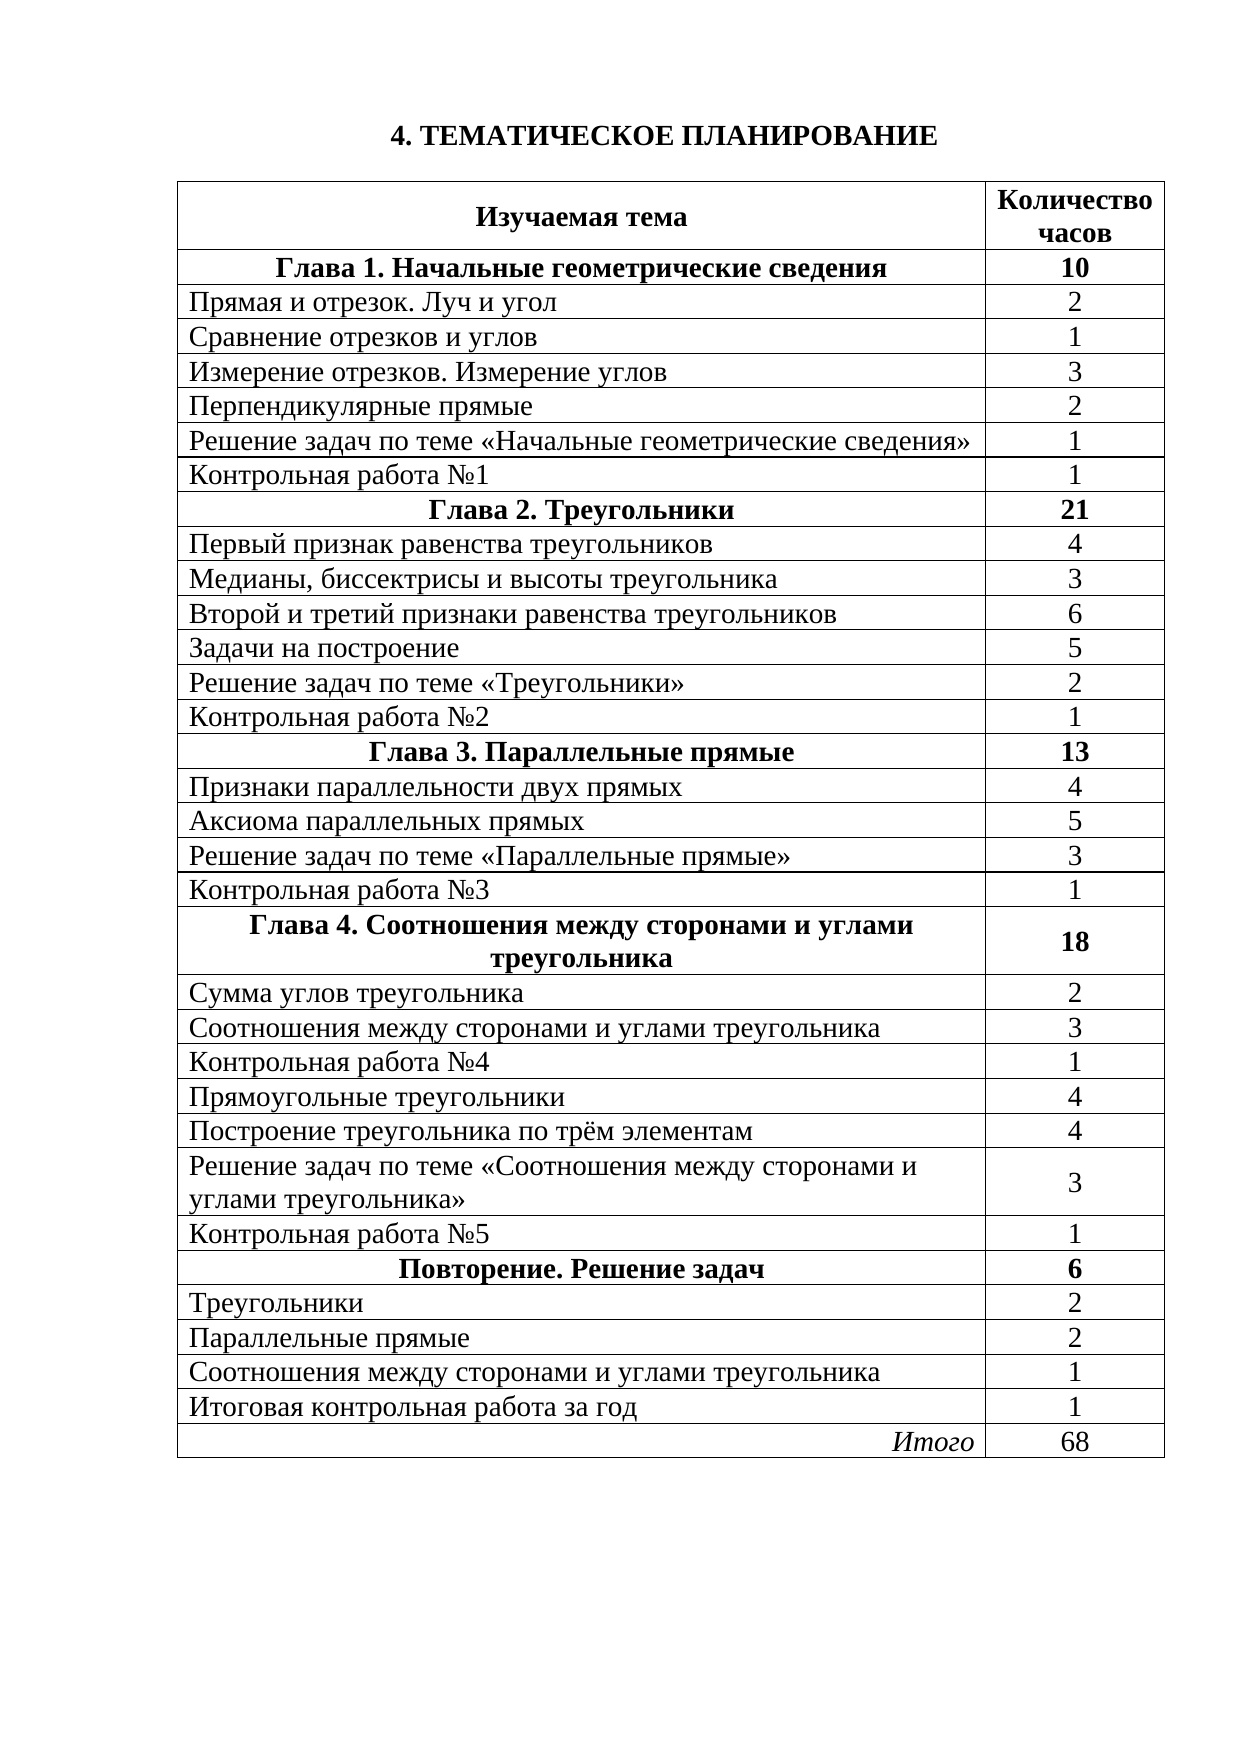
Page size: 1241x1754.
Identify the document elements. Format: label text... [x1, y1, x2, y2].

table_cell 3 [986, 838, 1164, 871]
table_cell 3 [986, 354, 1164, 387]
table_cell Параллельные прямые [178, 1320, 985, 1353]
table_cell 3 [986, 1148, 1164, 1215]
table_cell 6 [986, 1251, 1164, 1284]
table_cell Глава 2. Треугольники [178, 492, 985, 526]
table_cell 4 [986, 769, 1164, 802]
table_cell Построение треугольника по трём элементам [178, 1114, 985, 1147]
table_cell 1 [986, 1389, 1164, 1423]
table_cell 1 [986, 1216, 1164, 1250]
table_cell 3 [986, 1010, 1164, 1043]
table_cell 5 [986, 803, 1164, 837]
table_cell 2 [986, 665, 1164, 698]
table_cell Итого [178, 1424, 985, 1457]
table_cell Сумма углов треугольника [178, 975, 985, 1009]
table_cell 1 [986, 458, 1164, 491]
table_cell 18 [986, 907, 1164, 974]
table_cell Соотношения между сторонами и углами треугольника [178, 1355, 985, 1388]
table_cell 4 [986, 1114, 1164, 1147]
table_cell Контрольная работа №5 [178, 1216, 985, 1250]
table_cell Прямая и отрезок. Луч и угол [178, 285, 985, 318]
table_cell Глава 4. Соотношения между сторонами и углами треугольника [178, 907, 985, 974]
table_cell Соотношения между сторонами и углами треугольника [178, 1010, 985, 1043]
table_cell Задачи на построение [178, 630, 985, 664]
table_cell Контрольная работа №1 [178, 458, 985, 491]
table_cell 1 [986, 319, 1164, 353]
table_cell Признаки параллельности двух прямых [178, 769, 985, 802]
table_cell Решение задач по теме «Треугольники» [178, 665, 985, 698]
table_cell Второй и третий признаки равенства треугольников [178, 596, 985, 629]
table_cell Измерение отрезков. Измерение углов [178, 354, 985, 387]
table_cell Повторение. Решение задач [178, 1251, 985, 1284]
table_header Количество часов [986, 182, 1164, 249]
table_cell Перпендикулярные прямые [178, 388, 985, 422]
table_cell Медианы, биссектрисы и высоты треугольника [178, 561, 985, 595]
table_cell Контрольная работа №3 [178, 873, 985, 906]
text 4. ТЕМАТИЧЕСКОЕ ПЛАНИРОВАНИЕ [177, 118, 1152, 152]
table_cell Итоговая контрольная работа за год [178, 1389, 985, 1423]
table_cell Решение задач по теме «Начальные геометрические сведения» [178, 423, 985, 456]
table_cell 2 [986, 1320, 1164, 1353]
table_cell Прямоугольные треугольники [178, 1079, 985, 1112]
table_cell 3 [986, 561, 1164, 595]
table_cell Глава 1. Начальные геометрические сведения [178, 250, 985, 283]
table_header Изучаемая тема [178, 182, 985, 249]
table_cell Контрольная работа №4 [178, 1044, 985, 1078]
table_cell 2 [986, 388, 1164, 422]
table_cell 68 [986, 1424, 1164, 1457]
table_cell 10 [986, 250, 1164, 283]
table_cell 13 [986, 734, 1164, 768]
table_cell 1 [986, 700, 1164, 733]
table_cell 21 [986, 492, 1164, 526]
table_cell Первый признак равенства треугольников [178, 527, 985, 560]
table_cell 4 [986, 1079, 1164, 1112]
table_cell Контрольная работа №2 [178, 700, 985, 733]
table_cell 4 [986, 527, 1164, 560]
table_cell 6 [986, 596, 1164, 629]
table_cell Глава 3. Параллельные прямые [178, 734, 985, 768]
table_cell 5 [986, 630, 1164, 664]
table_cell Аксиома параллельных прямых [178, 803, 985, 837]
table_cell Сравнение отрезков и углов [178, 319, 985, 353]
table_cell 2 [986, 285, 1164, 318]
table_cell 1 [986, 423, 1164, 456]
table_cell 1 [986, 1355, 1164, 1388]
table_cell 2 [986, 975, 1164, 1009]
table_cell Решение задач по теме «Параллельные прямые» [178, 838, 985, 871]
table_cell 1 [986, 873, 1164, 906]
table_cell Решение задач по теме «Соотношения между сторонами и углами треугольника» [178, 1148, 985, 1215]
table_cell 1 [986, 1044, 1164, 1078]
table_cell 2 [986, 1285, 1164, 1319]
table_cell Треугольники [178, 1285, 985, 1319]
